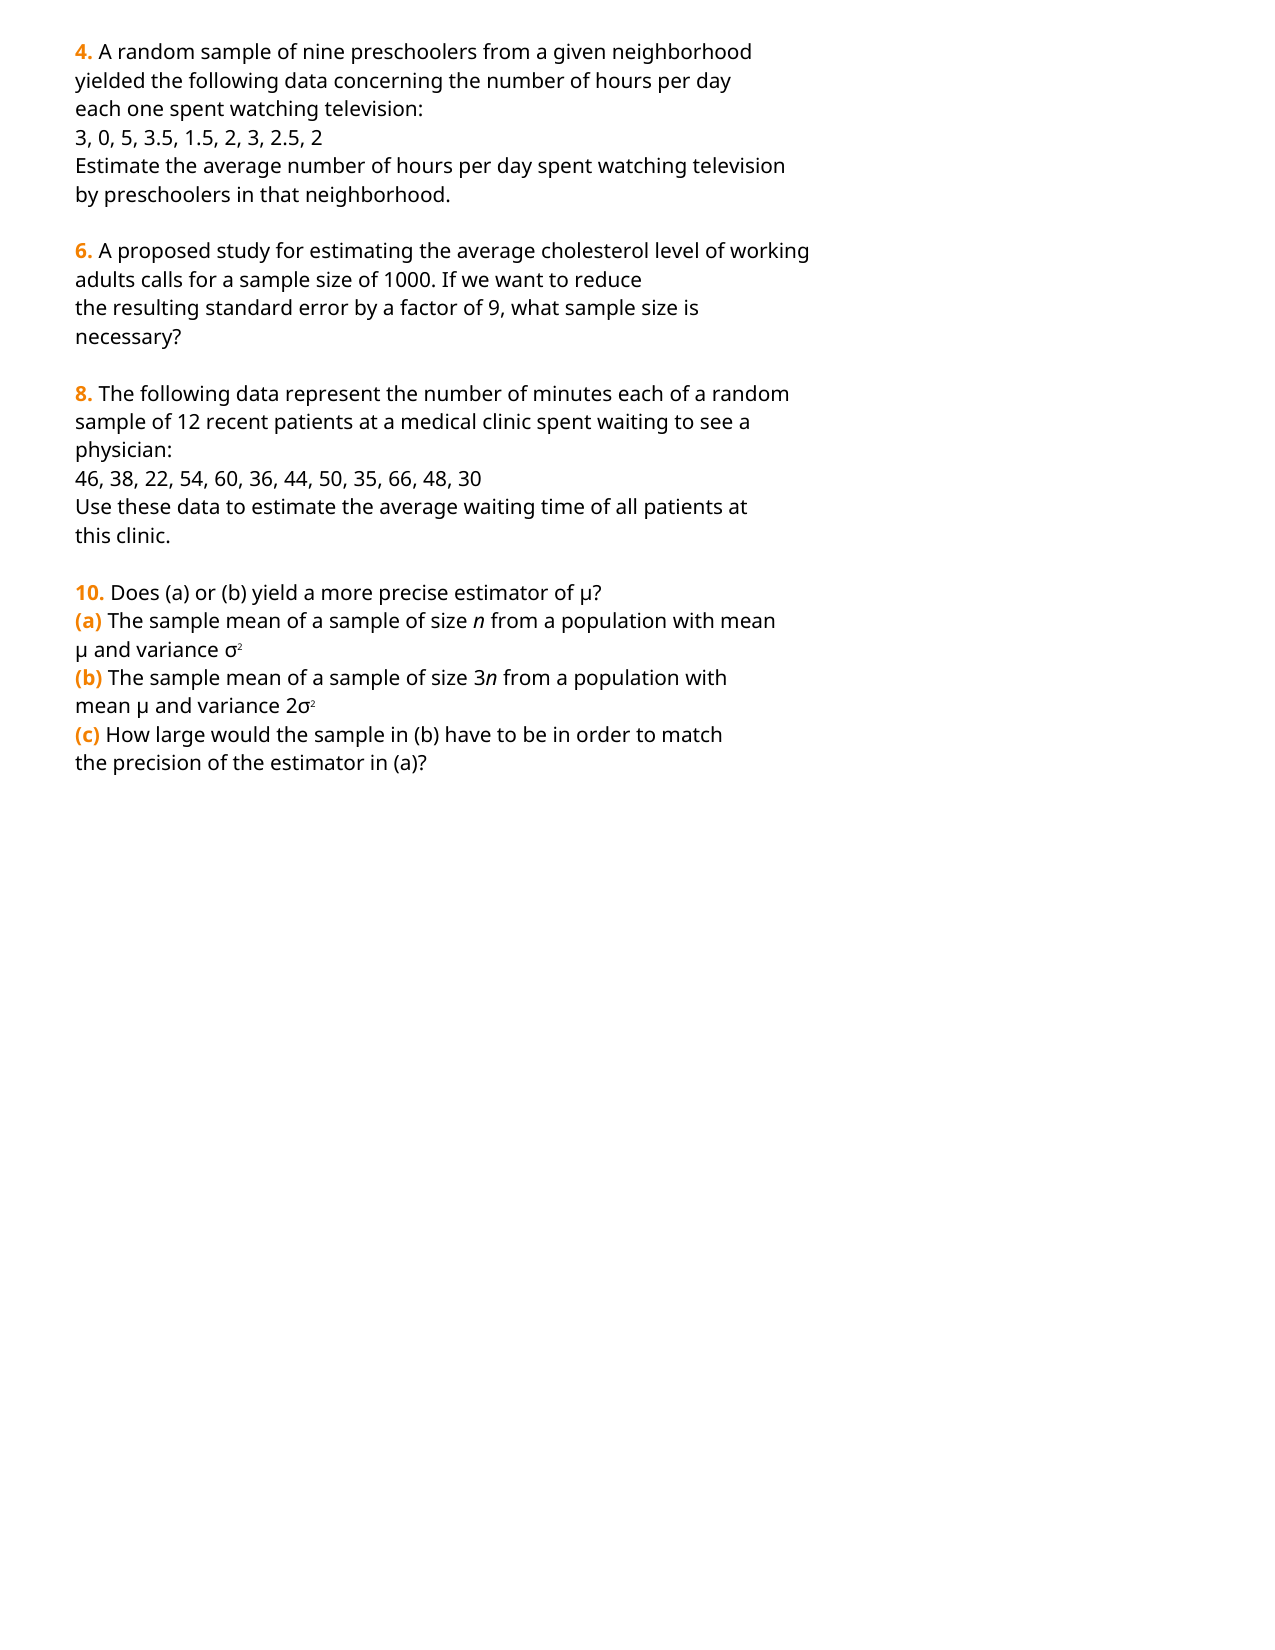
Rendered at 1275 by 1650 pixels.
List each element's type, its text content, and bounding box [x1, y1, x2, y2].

text the resulting standard error by a factor of 9, what sample size is [75, 293, 834, 322]
text 46, 38, 22, 54, 60, 36, 44, 50, 35, 66, 48, 30 [75, 464, 834, 492]
text (a) The sample mean of a sample of size n from a population with mean [75, 606, 834, 635]
text μ and variance σ2 [75, 635, 834, 663]
text (b) The sample mean of a sample of size 3n from a population with [75, 663, 834, 692]
text each one spent watching television: [75, 94, 834, 123]
text 6. A proposed study for estimating the average cholesterol level of working [75, 237, 834, 265]
text yielded the following data concerning the number of hours per day [75, 66, 834, 94]
text mean μ and variance 2σ2 [75, 692, 834, 720]
text Estimate the average number of hours per day spent watching television [75, 151, 834, 180]
text the precision of the estimator in (a)? [75, 748, 834, 777]
text Use these data to estimate the average waiting time of all patients at [75, 492, 834, 521]
text 4. A random sample of nine preschoolers from a given neighborhood [75, 37, 834, 66]
text by preschoolers in that neighborhood. [75, 180, 834, 208]
text adults calls for a sample size of 1000. If we want to reduce [75, 265, 834, 293]
text sample of 12 recent patients at a medical clinic spent waiting to see a [75, 407, 834, 436]
text this clinic. [75, 521, 834, 549]
text 10. Does (a) or (b) yield a more precise estimator of μ? [75, 578, 834, 606]
text physician: [75, 436, 834, 464]
text (c) How large would the sample in (b) have to be in order to match [75, 720, 834, 748]
text 3, 0, 5, 3.5, 1.5, 2, 3, 2.5, 2 [75, 123, 834, 151]
text necessary? [75, 322, 834, 350]
text 8. The following data represent the number of minutes each of a random [75, 379, 834, 407]
